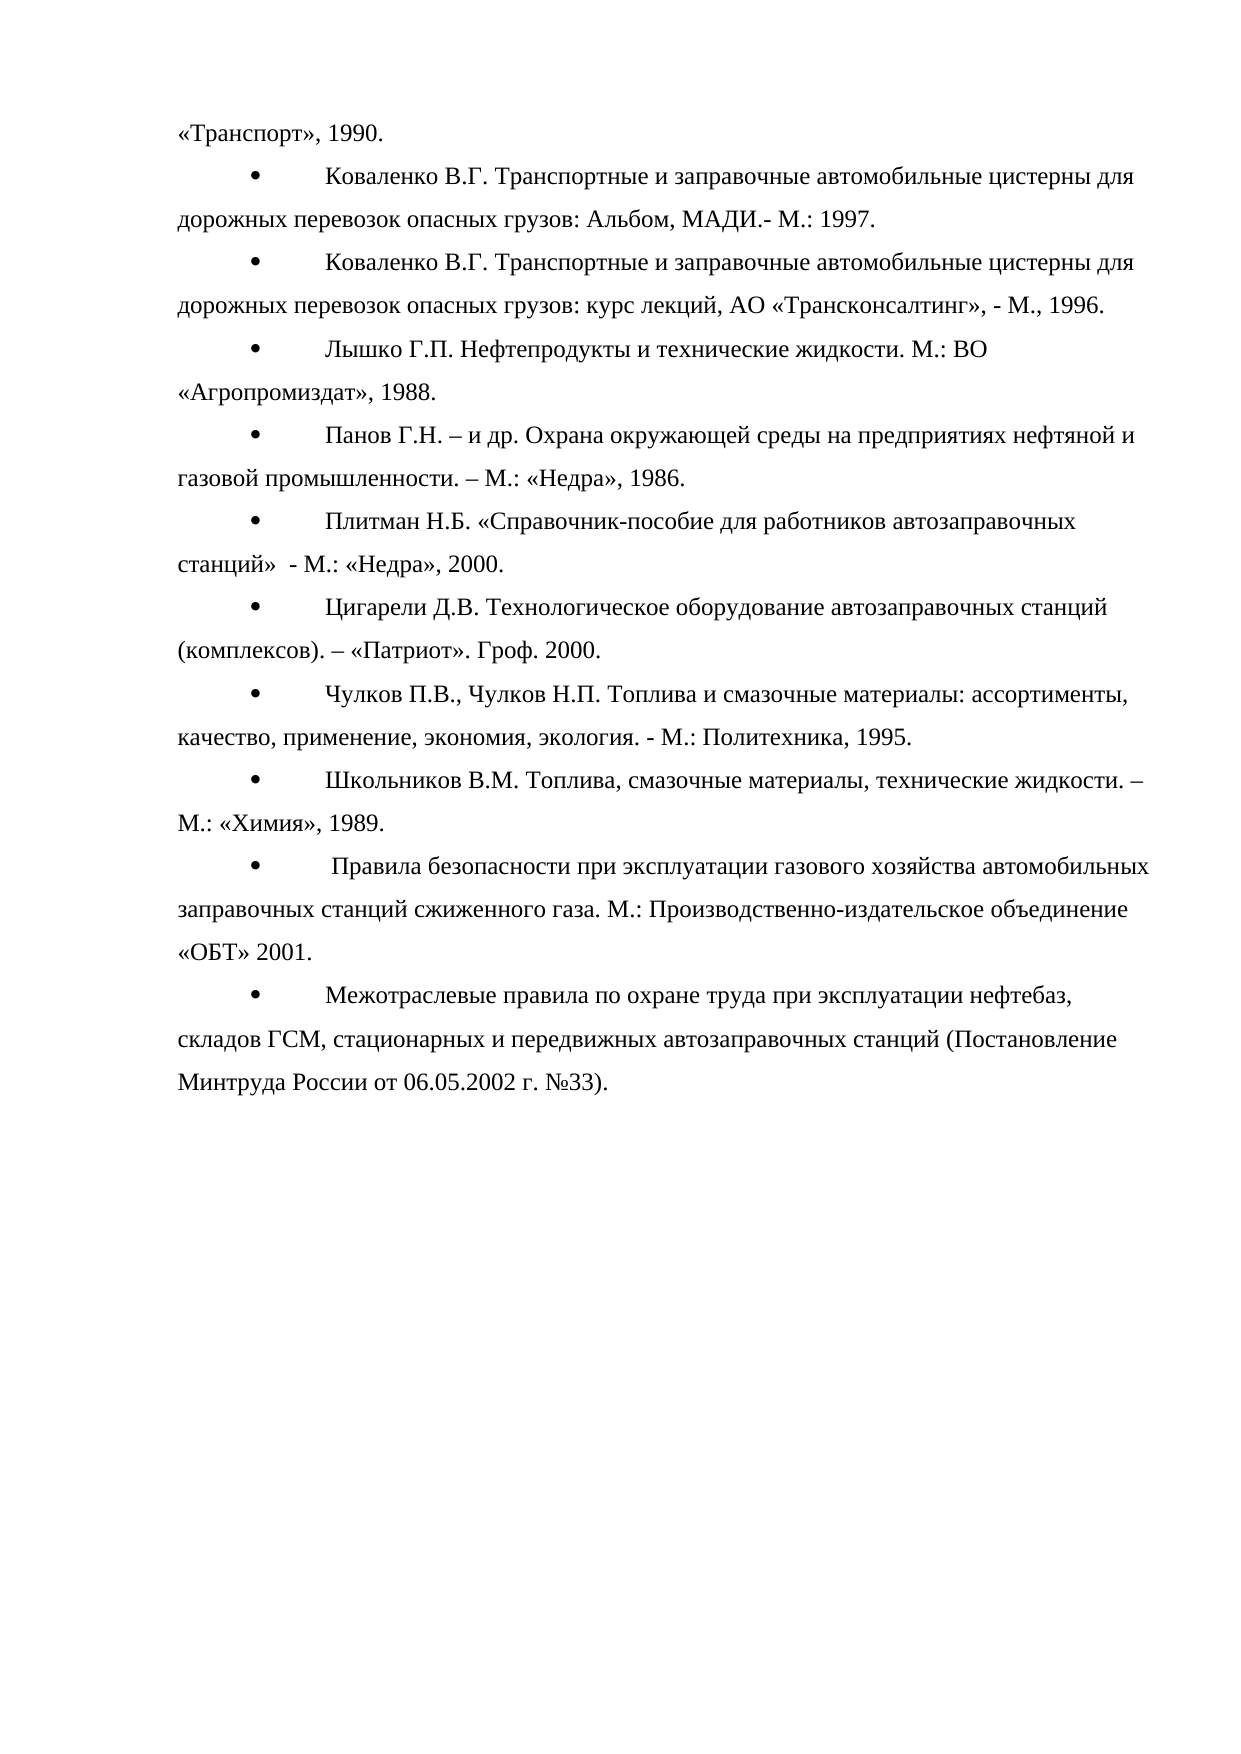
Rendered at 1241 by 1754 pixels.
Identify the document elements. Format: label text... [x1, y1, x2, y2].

list Школьников В.М. Топлива, смазочные материалы, технические жидкости. – М.: «Химия», 1989. [177, 765, 1152, 837]
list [177, 118, 1152, 147]
list Плитман Н.Б. «Справочник-пособие для работников автозаправочных станций» - М.: «Недра», 2000. [177, 506, 1152, 578]
list Коваленко В.Г. Транспортные и заправочные автомобильные цистерны для дорожных перевозок опасных грузов: курс лекций, АО «Трансконсалтинг», - М., 1996. [177, 247, 1152, 319]
list Цигарели Д.В. Технологическое оборудование автозаправочных станций (комплексов). – «Патриот». Гроф. 2000. [177, 592, 1152, 664]
list Панов Г.Н. – и др. Охрана окружающей среды на предприятиях нефтяной и газовой промышленности. – М.: «Недра», 1986. [177, 420, 1152, 492]
list Лышко Г.П. Нефтепродукты и технические жидкости. М.: ВО «Агропромиздат», 1988. [177, 334, 1152, 406]
list Коваленко В.Г. Транспортные и заправочные автомобильные цистерны для дорожных перевозок опасных грузов: Альбом, МАДИ.- М.: 1997. [177, 161, 1152, 233]
list Правила безопасности при эксплуатации газового хозяйства автомобильных заправочных станций сжиженного газа. М.: Производственно-издательское объединение «ОБТ» 2001. [177, 851, 1152, 966]
list Чулков П.В., Чулков Н.П. Топлива и смазочные материалы: ассортименты, качество, применение, экономия, экология. - М.: Политехника, 1995. [177, 679, 1152, 751]
list Межотраслевые правила по охране труда при эксплуатации нефтебаз, складов ГСМ, стационарных и передвижных автозаправочных станций (Постановление Минтруда России от 06.05.2002 г. №33). [177, 981, 1152, 1096]
